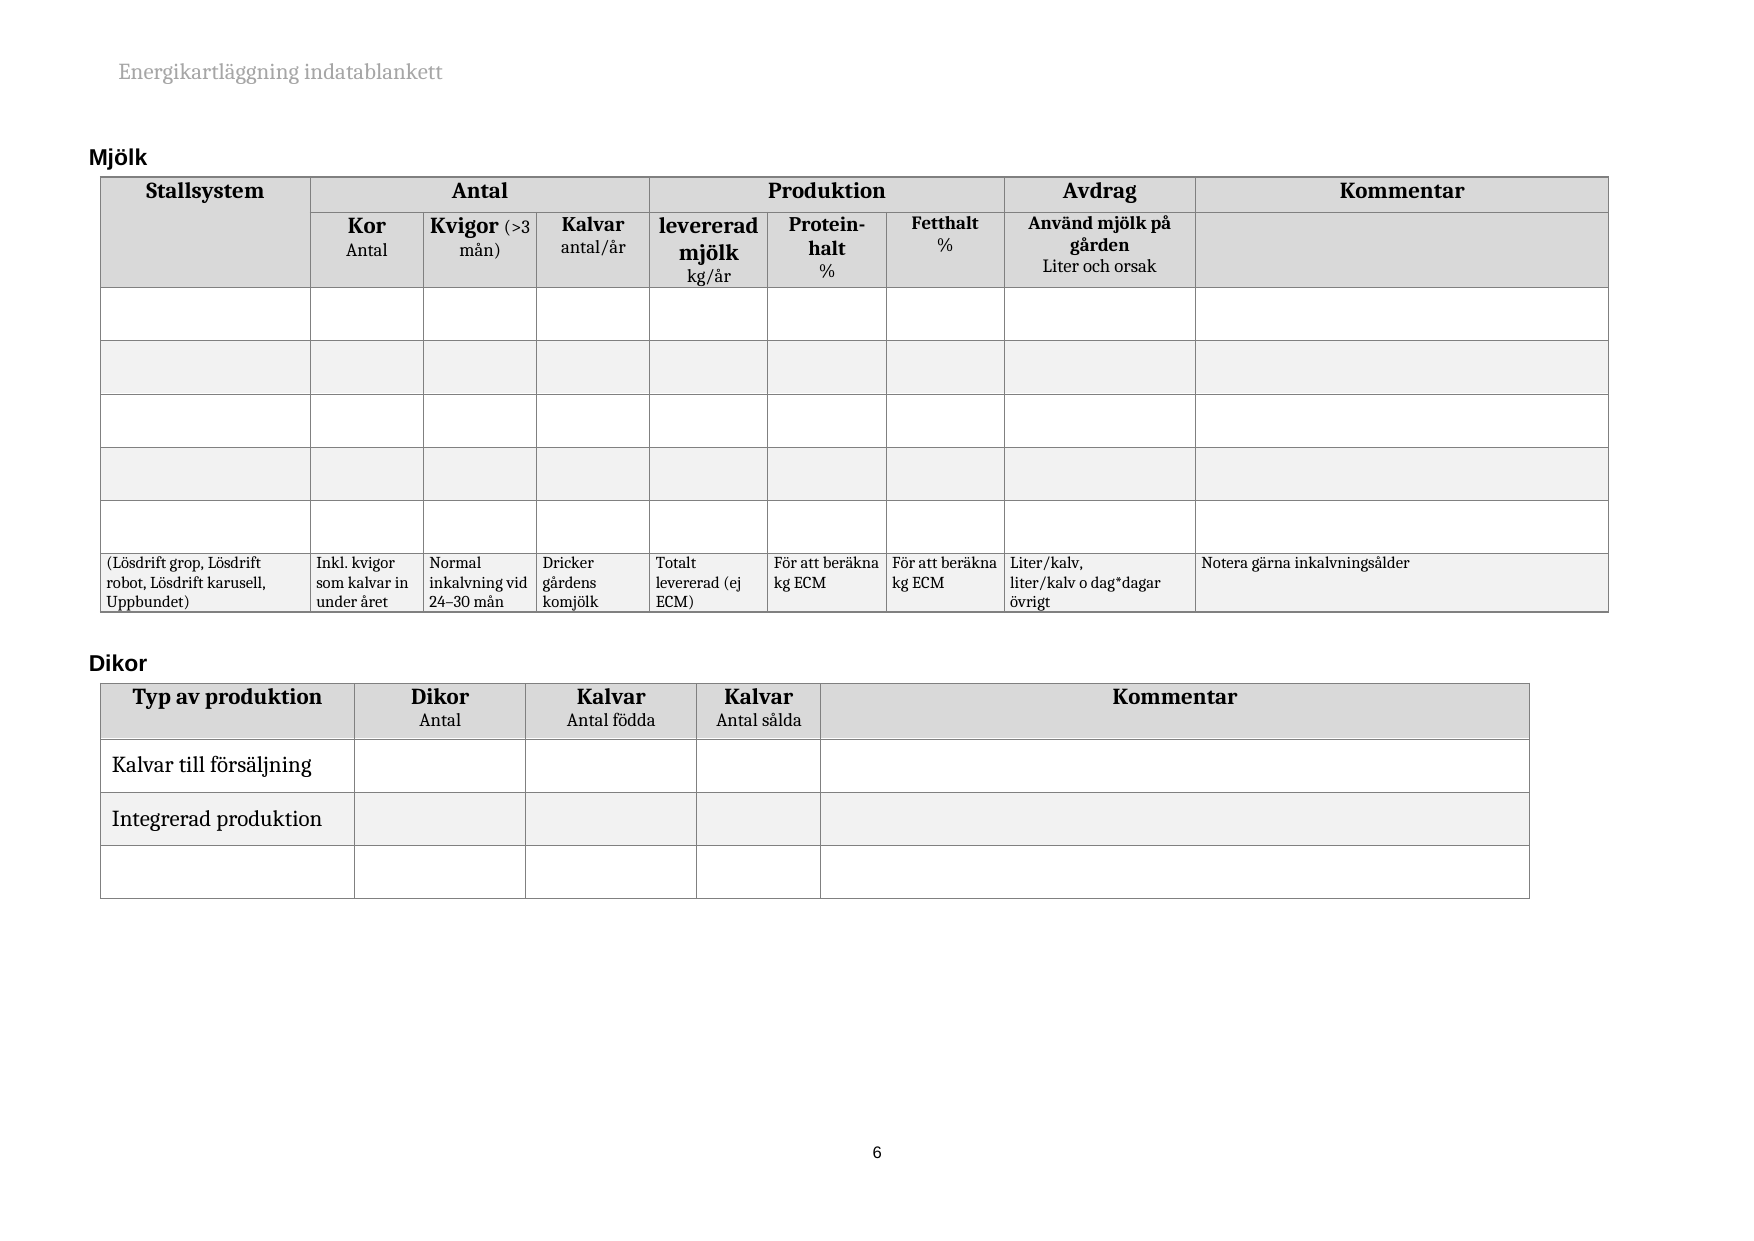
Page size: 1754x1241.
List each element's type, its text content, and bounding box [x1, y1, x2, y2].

table_cell Inkl. kvigor som kalvar in under året [311, 554, 423, 611]
table_cell [424, 288, 536, 340]
table_cell [1196, 448, 1608, 500]
table_cell [887, 395, 1004, 447]
table_cell [697, 846, 820, 898]
table_cell [887, 448, 1004, 500]
table_cell [311, 448, 423, 500]
table_cell [424, 395, 536, 447]
table_header Avdrag [1005, 178, 1195, 212]
table_cell [537, 395, 649, 447]
table_cell [537, 448, 649, 500]
table_cell [424, 448, 536, 500]
table_cell [311, 288, 423, 340]
table_cell [768, 341, 886, 393]
table_cell [887, 501, 1004, 553]
table_cell [424, 341, 536, 393]
table_cell [355, 793, 525, 845]
table_cell [1005, 448, 1195, 500]
table_cell levererad mjölk kg/år [650, 213, 767, 287]
table_cell Fetthalt % [887, 213, 1004, 287]
table_cell [526, 846, 696, 898]
table_header Stallsystem [101, 178, 310, 287]
table_cell [1196, 341, 1608, 393]
table_cell [101, 341, 310, 393]
table_cell [537, 341, 649, 393]
table_cell [650, 501, 767, 553]
table_cell [1005, 341, 1195, 393]
table_cell Kalvar antal/år [537, 213, 649, 287]
table_cell Använd mjölk på gården Liter och orsak [1005, 213, 1195, 287]
table_cell För att beräkna kg ECM [768, 554, 886, 611]
table_cell Protein- halt % [768, 213, 886, 287]
table_cell Liter/kalv, liter/kalv o dag*dagar övrigt [1005, 554, 1195, 611]
table_cell [650, 395, 767, 447]
table_cell Totalt levererad (ej ECM) [650, 554, 767, 611]
table_cell [1005, 288, 1195, 340]
table_header Kalvar Antal sålda [697, 684, 820, 738]
table_header Kommentar [1196, 178, 1608, 212]
table_cell [650, 341, 767, 393]
table_cell (Lösdrift grop, Lösdrift robot, Lösdrift karusell, Uppbundet) [101, 554, 310, 611]
table_cell [101, 846, 354, 898]
table_cell [821, 793, 1529, 845]
table_cell [526, 793, 696, 845]
table_header Produktion [650, 178, 1004, 212]
table_cell [821, 846, 1529, 898]
table_cell [355, 846, 525, 898]
table_cell [1005, 395, 1195, 447]
table_cell [537, 501, 649, 553]
table_cell [355, 740, 525, 792]
table_header Kommentar [821, 684, 1529, 738]
table_cell [768, 501, 886, 553]
table_cell Kor Antal [311, 213, 423, 287]
table_cell [311, 341, 423, 393]
table_cell [311, 395, 423, 447]
table_cell [1196, 501, 1608, 553]
table_cell [1005, 501, 1195, 553]
table_cell Kvigor (>3 mån) [424, 213, 536, 287]
table_cell [768, 395, 886, 447]
table_cell [697, 740, 820, 792]
table_cell [537, 288, 649, 340]
table_cell [768, 448, 886, 500]
table_header Kalvar Antal födda [526, 684, 696, 738]
table_cell [101, 395, 310, 447]
table_cell [1196, 288, 1608, 340]
table_cell [650, 288, 767, 340]
table_cell [101, 448, 310, 500]
table_header Dikor Antal [355, 684, 525, 738]
table_cell Integrerad produktion [101, 793, 354, 845]
table_cell [887, 341, 1004, 393]
table_cell [1196, 213, 1608, 287]
subtitle Dikor [88, 650, 1636, 676]
table_header Typ av produktion [101, 684, 354, 738]
subtitle Mjölk [88, 144, 1636, 170]
table_cell [821, 740, 1529, 792]
table_cell Kalvar till försäljning [101, 740, 354, 792]
table_cell [650, 448, 767, 500]
table_cell [697, 793, 820, 845]
table_cell Dricker gårdens komjölk [537, 554, 649, 611]
table_cell [526, 740, 696, 792]
table_cell [768, 288, 886, 340]
table_cell [311, 501, 423, 553]
table_cell Notera gärna inkalvningsålder [1196, 554, 1608, 611]
table_cell [424, 501, 536, 553]
table_cell [101, 501, 310, 553]
table_header Antal [311, 178, 649, 212]
table_cell [101, 288, 310, 340]
table_cell För att beräkna kg ECM [887, 554, 1004, 611]
table_cell [887, 288, 1004, 340]
table_cell Normal inkalvning vid 24–30 mån [424, 554, 536, 611]
table_cell [1196, 395, 1608, 447]
